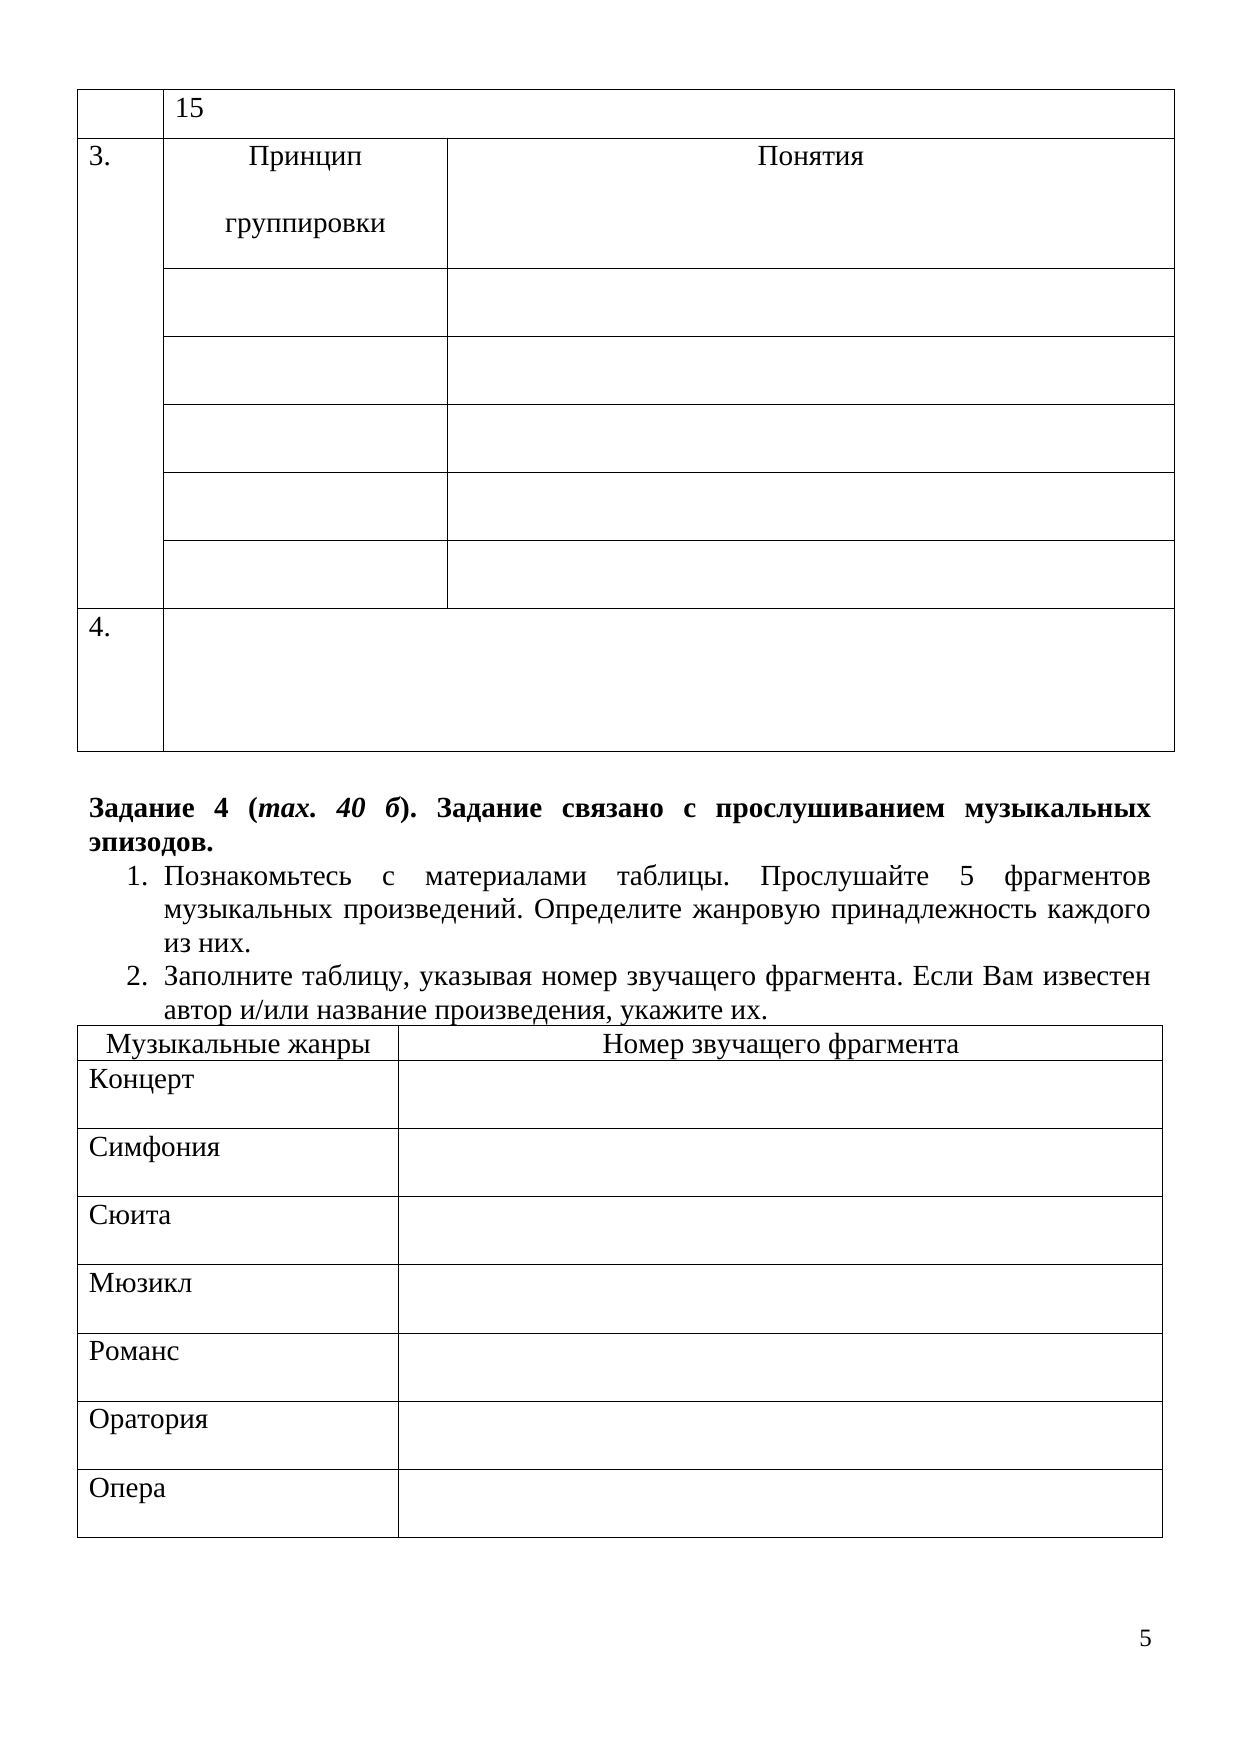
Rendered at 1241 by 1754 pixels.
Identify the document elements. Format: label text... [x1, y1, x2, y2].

table_cell Понятия [448, 139, 1174, 268]
table_cell [164, 473, 447, 540]
table_cell Сюита [78, 1197, 398, 1264]
table_cell [399, 1470, 1162, 1537]
table_cell [164, 405, 447, 472]
table_cell Оратория [78, 1402, 398, 1469]
table_cell [399, 1334, 1162, 1401]
table_cell [164, 609, 1174, 751]
table_cell Симфония [78, 1129, 398, 1196]
table_cell [399, 1197, 1162, 1264]
table_cell [399, 1265, 1162, 1332]
table_cell [448, 541, 1174, 608]
table_cell [399, 1061, 1162, 1128]
text Задание 4 (max. 40 б). Задание связано с прослушиванием музыкальных эпизодов. [89, 791, 1152, 858]
table_cell [164, 337, 447, 404]
table_cell Романс [78, 1334, 398, 1401]
table_cell Концерт [78, 1061, 398, 1128]
table_cell [448, 473, 1174, 540]
list Заполните таблицу, указывая номер звучащего фрагмента. Если Вам известен автор и/или название произведения, укажите их. [126, 958, 1152, 1025]
table_cell Опера [78, 1470, 398, 1537]
table_cell [448, 337, 1174, 404]
table_cell [164, 541, 447, 608]
table_cell [399, 1402, 1162, 1469]
table_header Музыкальные жанры [78, 1026, 398, 1060]
table_cell 15 [164, 90, 1174, 137]
table_cell [164, 269, 447, 336]
table_cell Мюзикл [78, 1265, 398, 1332]
table_cell Принцип группировки [164, 139, 447, 268]
table_cell [399, 1129, 1162, 1196]
table_cell 3. [78, 139, 163, 608]
list Познакомьтесь с материалами таблицы. Прослушайте 5 фрагментов музыкальных произведений. Определите жанровую принадлежность каждого из них. [126, 858, 1152, 958]
table_cell 4. [78, 609, 163, 751]
table_cell [448, 405, 1174, 472]
table_header Номер звучащего фрагмента [399, 1026, 1162, 1060]
table_cell [448, 269, 1174, 336]
